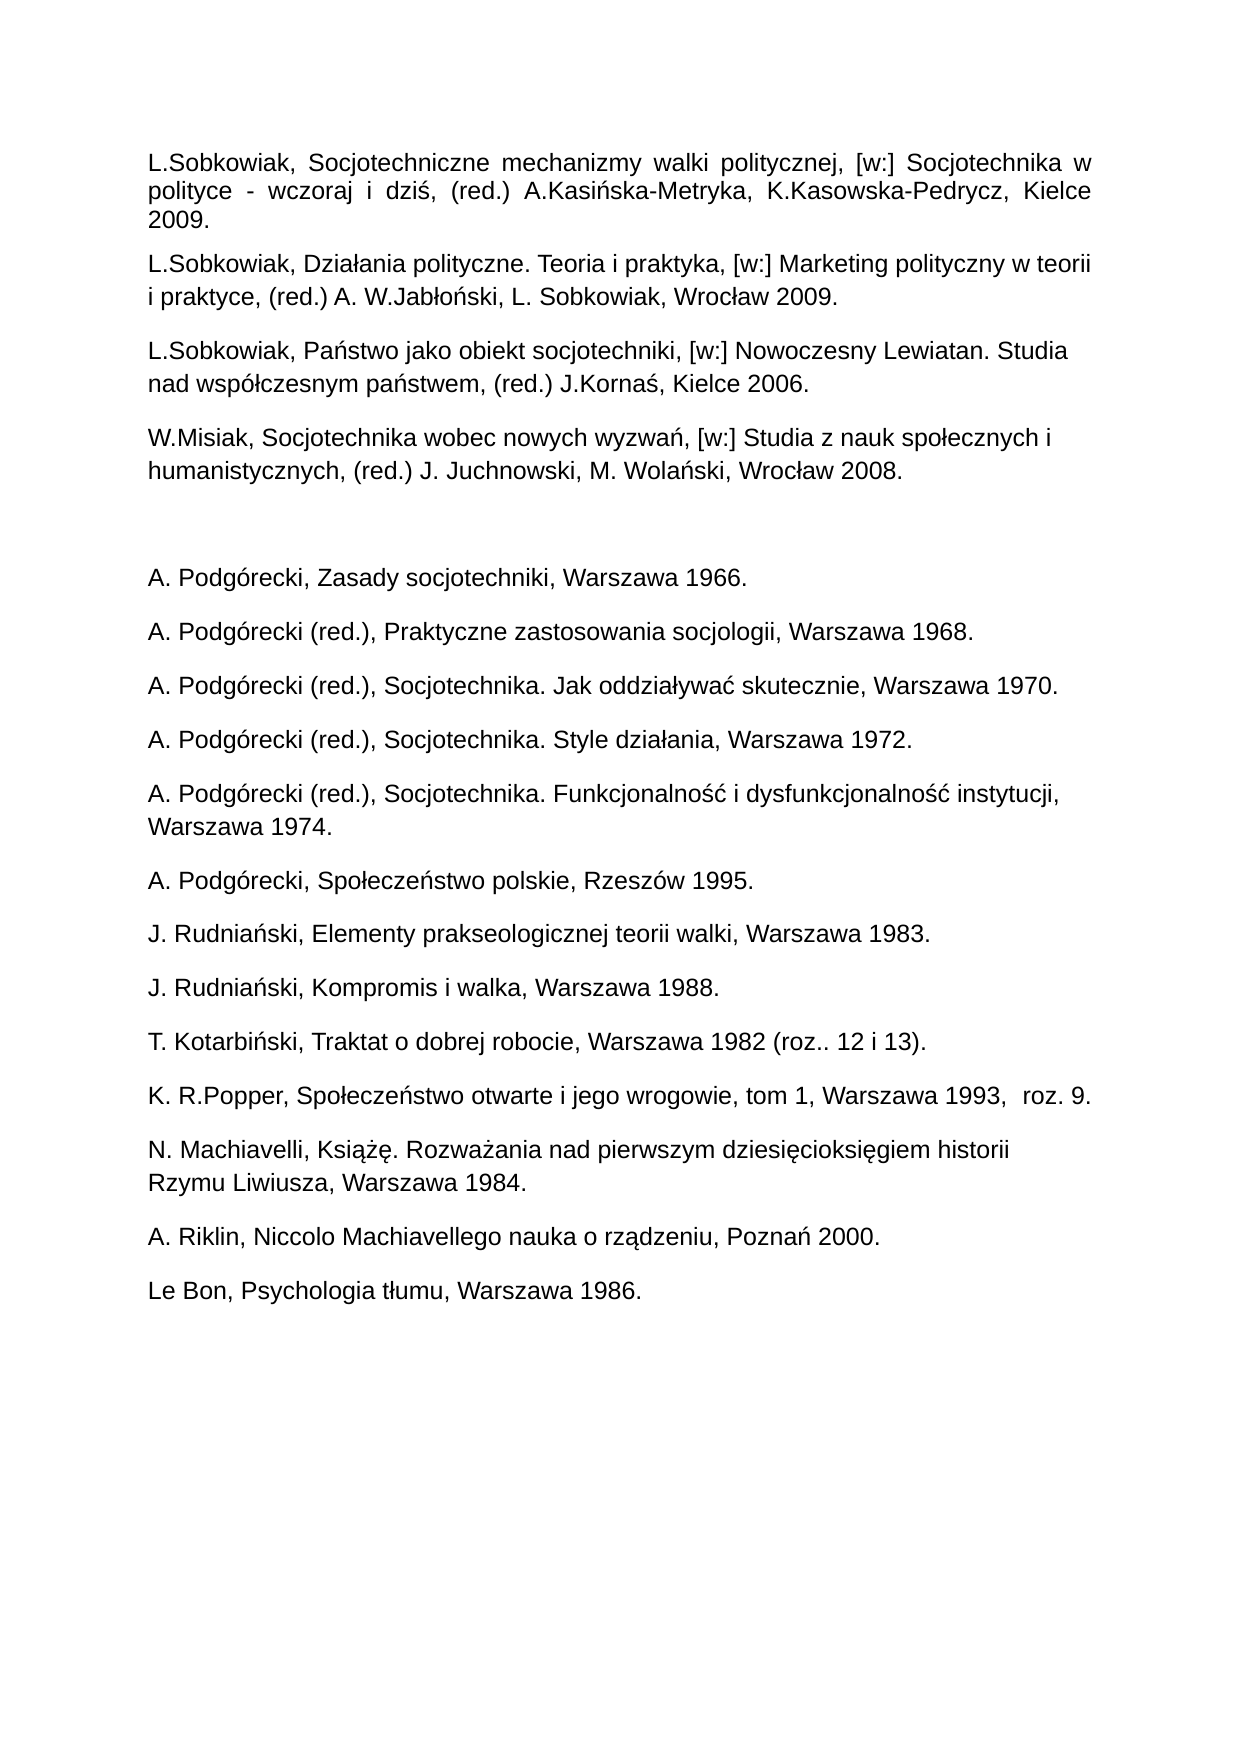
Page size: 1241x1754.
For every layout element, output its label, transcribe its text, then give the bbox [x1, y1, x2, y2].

text J. Rudniański, Kompromis i walka, Warszawa 1988. [148, 973, 1093, 1002]
text L.Sobkowiak, Działania polityczne. Teoria i praktyka, [w:] Marketing polityczny w teorii i praktyce, (red.) A. W.Jabłoński, L. Sobkowiak, Wrocław 2009. [148, 249, 1093, 311]
text A. Podgórecki, Zasady socjotechniki, Warszawa 1966. [148, 563, 1093, 592]
text L.Sobkowiak, Socjotechniczne mechanizmy walki politycznej, [w:] Socjotechnika w polityce - wczoraj i dziś, (red.) A.Kasińska-Metryka, K.Kasowska-Pedrycz, Kielce 2009. [148, 148, 1093, 234]
text N. Machiavelli, Książę. Rozważania nad pierwszym dziesięcioksięgiem historii Rzymu Liwiusza, Warszawa 1984. [148, 1135, 1093, 1197]
text L.Sobkowiak, Państwo jako obiekt socjotechniki, [w:] Nowoczesny Lewiatan. Studia nad współczesnym państwem, (red.) J.Kornaś, Kielce 2006. [148, 336, 1093, 397]
text A. Riklin, Niccolo Machiavellego nauka o rządzeniu, Poznań 2000. [148, 1222, 1093, 1251]
text A. Podgórecki (red.), Socjotechnika. Style działania, Warszawa 1972. [148, 725, 1093, 754]
text A. Podgórecki, Społeczeństwo polskie, Rzeszów 1995. [148, 866, 1093, 894]
text W.Misiak, Socjotechnika wobec nowych wyzwań, [w:] Studia z nauk społecznych i humanistycznych, (red.) J. Juchnowski, M. Wolański, Wrocław 2008. [148, 423, 1093, 484]
text J. Rudniański, Elementy prakseologicznej teorii walki, Warszawa 1983. [148, 919, 1093, 948]
text T. Kotarbiński, Traktat o dobrej robocie, Warszawa 1982 (roz.. 12 i 13). [148, 1027, 1093, 1056]
text K. R.Popper, Społeczeństwo otwarte i jego wrogowie, tom 1, Warszawa 1993, roz. 9. [148, 1081, 1093, 1110]
text A. Podgórecki (red.), Praktyczne zastosowania socjologii, Warszawa 1968. [148, 617, 1093, 646]
text Le Bon, Psychologia tłumu, Warszawa 1986. [148, 1276, 1093, 1304]
text A. Podgórecki (red.), Socjotechnika. Funkcjonalność i dysfunkcjonalność instytucji, Warszawa 1974. [148, 779, 1093, 841]
text A. Podgórecki (red.), Socjotechnika. Jak oddziaływać skutecznie, Warszawa 1970. [148, 671, 1093, 700]
